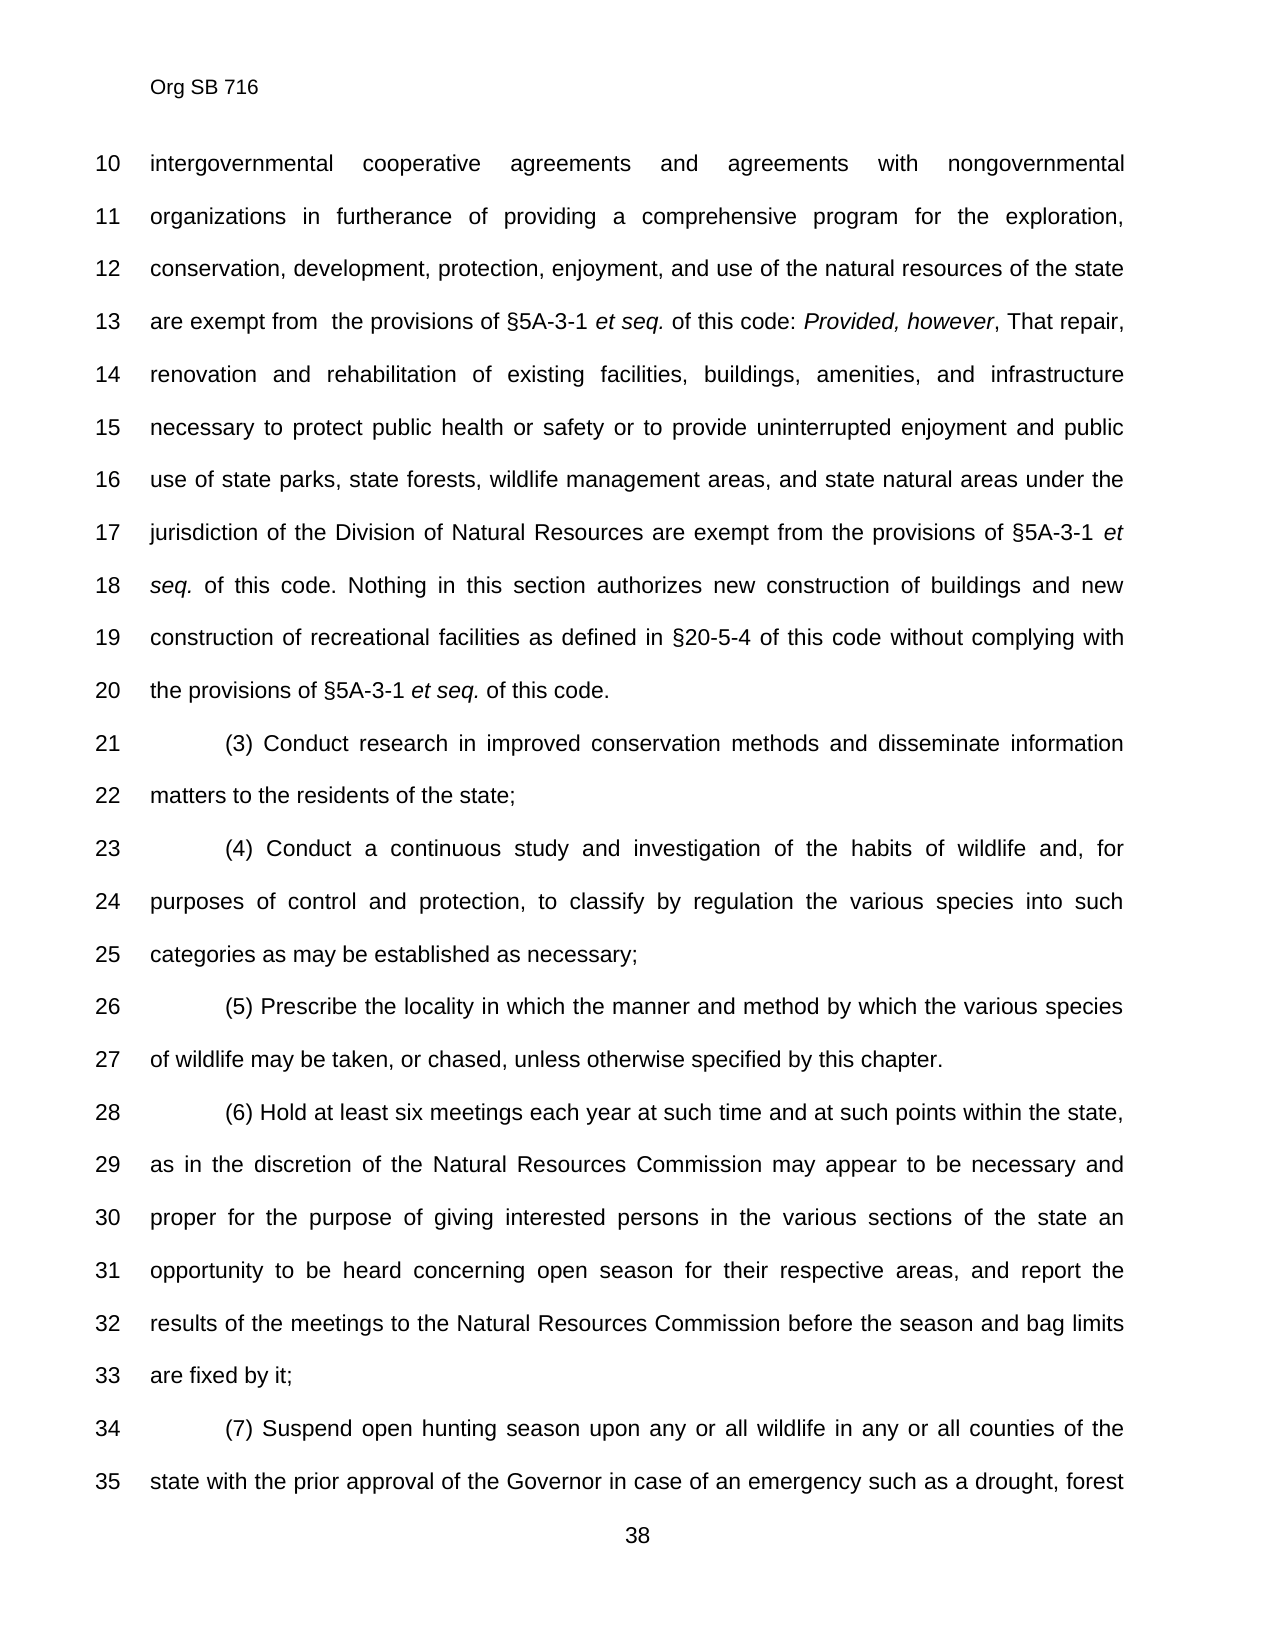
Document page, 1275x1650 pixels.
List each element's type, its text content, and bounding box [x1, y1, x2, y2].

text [150, 1415, 1125, 1494]
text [150, 150, 1125, 703]
text (6) Hold at least six meetings each year at such time and at such points within the state, as in the discretion of the Natural Resources Commission may appear to be necessary and proper for the purpose of giving interested persons in the various sections of the state an opportunity to be heard concerning open season for their respective areas, and report the results of the meetings to the Natural Resources Commission before the season and bag limits are fixed by it; [150, 1099, 1125, 1389]
text (4) Conduct a continuous study and investigation of the habits of wildlife and, for purposes of control and protection, to classify by regulation the various species into such categories as may be established as necessary; [150, 835, 1125, 967]
text (3) Conduct research in improved conservation methods and disseminate information matters to the residents of the state; [150, 730, 1125, 809]
text (5) Prescribe the locality in which the manner and method by which the various species of wildlife may be taken, or chased, unless otherwise specified by this chapter. [150, 993, 1125, 1072]
